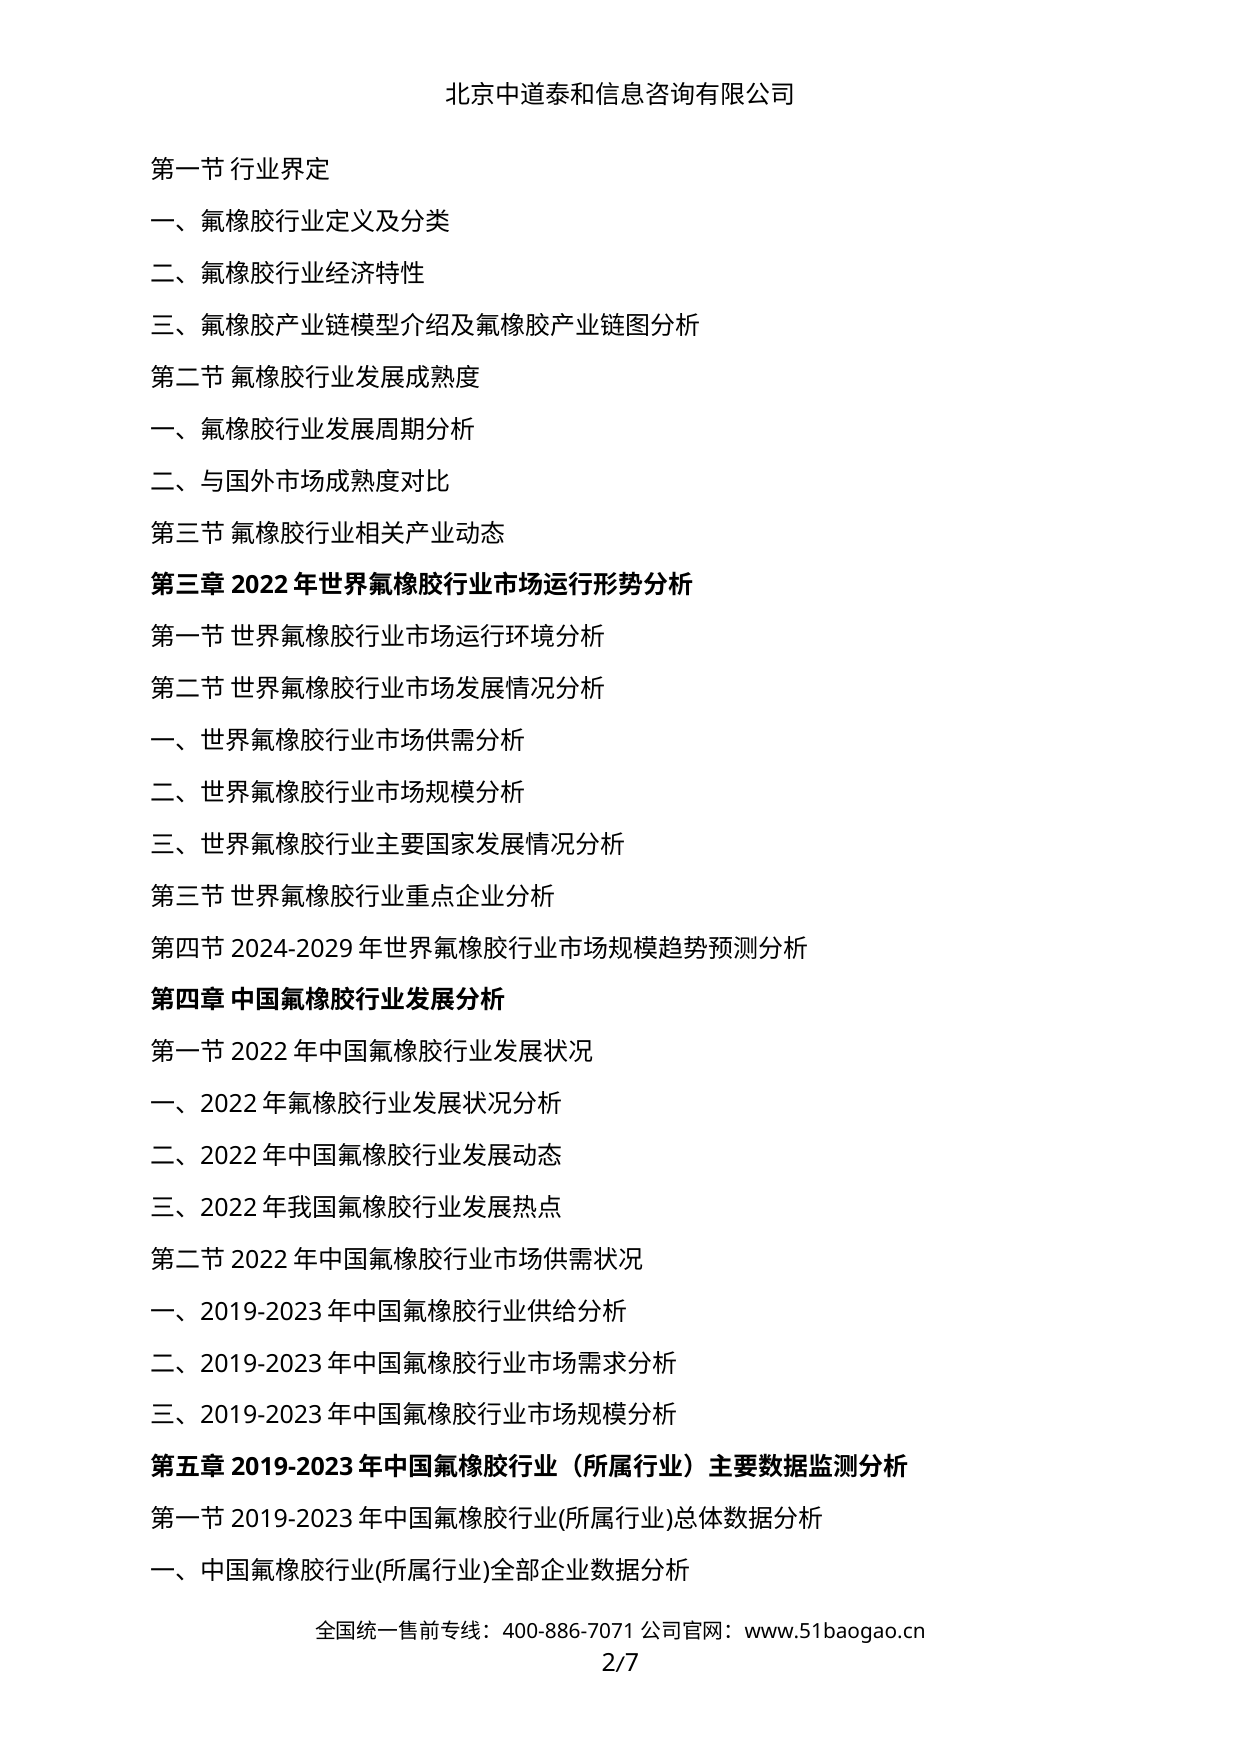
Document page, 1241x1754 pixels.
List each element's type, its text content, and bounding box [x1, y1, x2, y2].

text 三、世界氟橡胶行业主要国家发展情况分析 [150, 824, 1090, 861]
text 三、2019-2023年中国氟橡胶行业市场规模分析 [150, 1395, 1090, 1431]
text 三、2022年我国氟橡胶行业发展热点 [150, 1187, 1090, 1224]
text 二、2019-2023年中国氟橡胶行业市场需求分析 [150, 1343, 1090, 1379]
text 一、2019-2023年中国氟橡胶行业供给分析 [150, 1291, 1090, 1327]
text 第三章 2022年世界氟橡胶行业市场运行形势分析 [150, 565, 1090, 601]
text 第三节 世界氟橡胶行业重点企业分析 [150, 876, 1090, 912]
text 一、氟橡胶行业定义及分类 [150, 202, 1090, 238]
text 第四章 中国氟橡胶行业发展分析 [150, 980, 1090, 1016]
text 二、与国外市场成熟度对比 [150, 461, 1090, 497]
text 二、世界氟橡胶行业市场规模分析 [150, 772, 1090, 809]
text 一、2022年氟橡胶行业发展状况分析 [150, 1084, 1090, 1120]
text 第一节 2022年中国氟橡胶行业发展状况 [150, 1032, 1090, 1068]
text 三、氟橡胶产业链模型介绍及氟橡胶产业链图分析 [150, 306, 1090, 342]
text 第一节 行业界定 [150, 150, 1090, 186]
text 第二节 2022年中国氟橡胶行业市场供需状况 [150, 1239, 1090, 1276]
text 第二节 氟橡胶行业发展成熟度 [150, 357, 1090, 394]
text 二、氟橡胶行业经济特性 [150, 254, 1090, 290]
text 二、2022年中国氟橡胶行业发展动态 [150, 1136, 1090, 1172]
text 一、世界氟橡胶行业市场供需分析 [150, 721, 1090, 757]
text 第五章 2019-2023年中国氟橡胶行业（所属行业）主要数据监测分析 [150, 1447, 1090, 1483]
text 第一节 2019-2023年中国氟橡胶行业(所属行业)总体数据分析 [150, 1499, 1090, 1535]
text 第三节 氟橡胶行业相关产业动态 [150, 513, 1090, 549]
text 第二节 世界氟橡胶行业市场发展情况分析 [150, 669, 1090, 705]
text 第一节 世界氟橡胶行业市场运行环境分析 [150, 617, 1090, 653]
text 第四节 2024-2029年世界氟橡胶行业市场规模趋势预测分析 [150, 928, 1090, 964]
text 一、中国氟橡胶行业(所属行业)全部企业数据分析 [150, 1551, 1090, 1587]
text 一、氟橡胶行业发展周期分析 [150, 409, 1090, 446]
